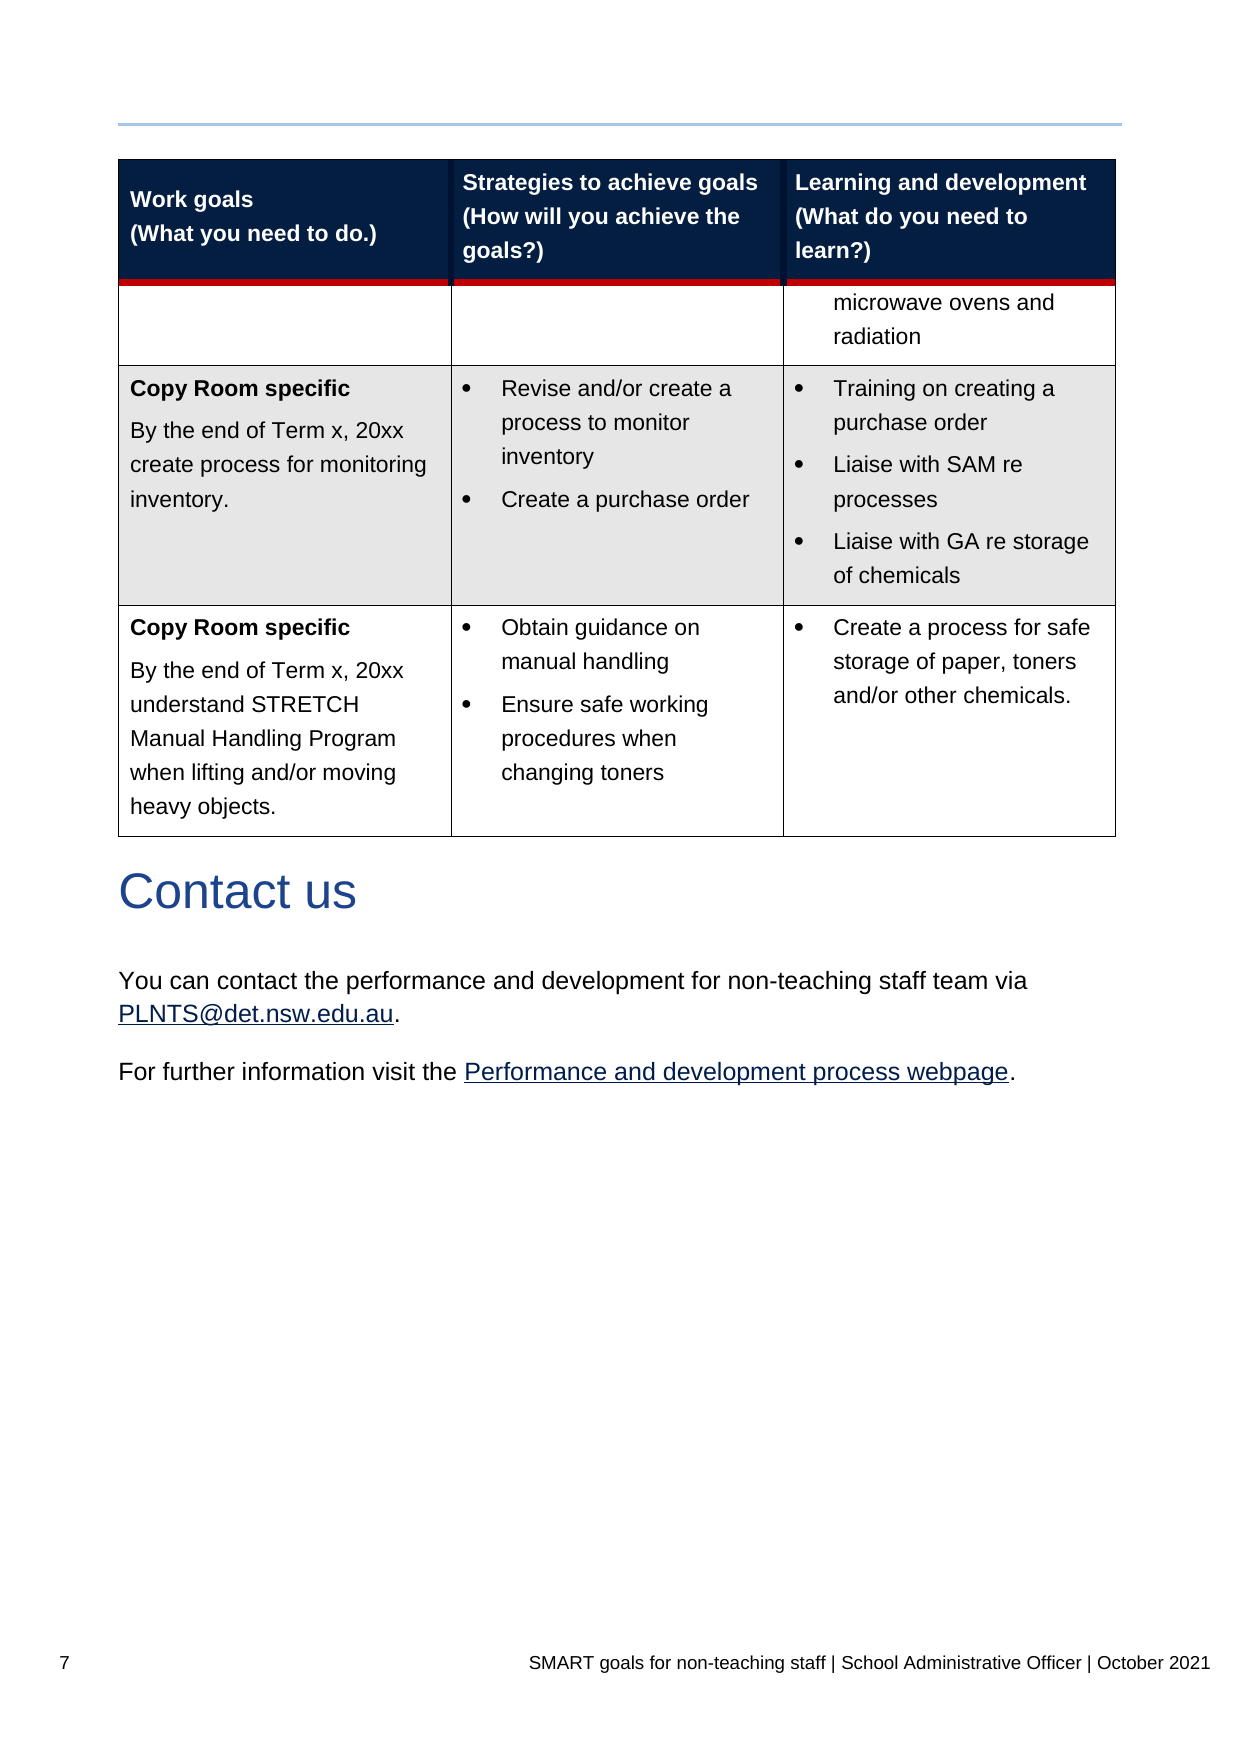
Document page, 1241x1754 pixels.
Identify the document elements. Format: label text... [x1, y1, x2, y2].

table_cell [784, 286, 1115, 365]
table_cell Copy Room specific By the end of Term x, 20xx create process for monitoring inventory. [119, 366, 451, 605]
subtitle Contact us [118, 862, 1122, 919]
table_cell Revise and/or create a process to monitor inventory Create a purchase order [452, 366, 783, 605]
table_cell Training on creating a purchase order Liaise with SAM re processes Liaise with GA re storage of chemicals [784, 366, 1115, 605]
table_cell Obtain guidance on manual handling Ensure safe working procedures when changing toners [452, 606, 783, 836]
text For further information visit the Performance and development process webpage. [118, 1057, 1122, 1085]
table_cell Copy Room specific By the end of Term x, 20xx understand STRETCH Manual Handling Program when lifting and/or moving heavy objects. [119, 606, 451, 836]
text You can contact the performance and development for non-teaching staff team via PLNTS@det.nsw.edu.au. [118, 966, 1122, 1027]
table_cell Create a process for safe storage of paper, toners and/or other chemicals. [784, 606, 1115, 836]
table_header Work goals (What you need to do.) [119, 160, 448, 279]
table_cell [452, 286, 783, 365]
table_header Learning and development (What do you need to learn?) [787, 160, 1115, 279]
table_header Strategies to achieve goals (How will you achieve the goals?) [454, 160, 780, 279]
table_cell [119, 286, 451, 365]
